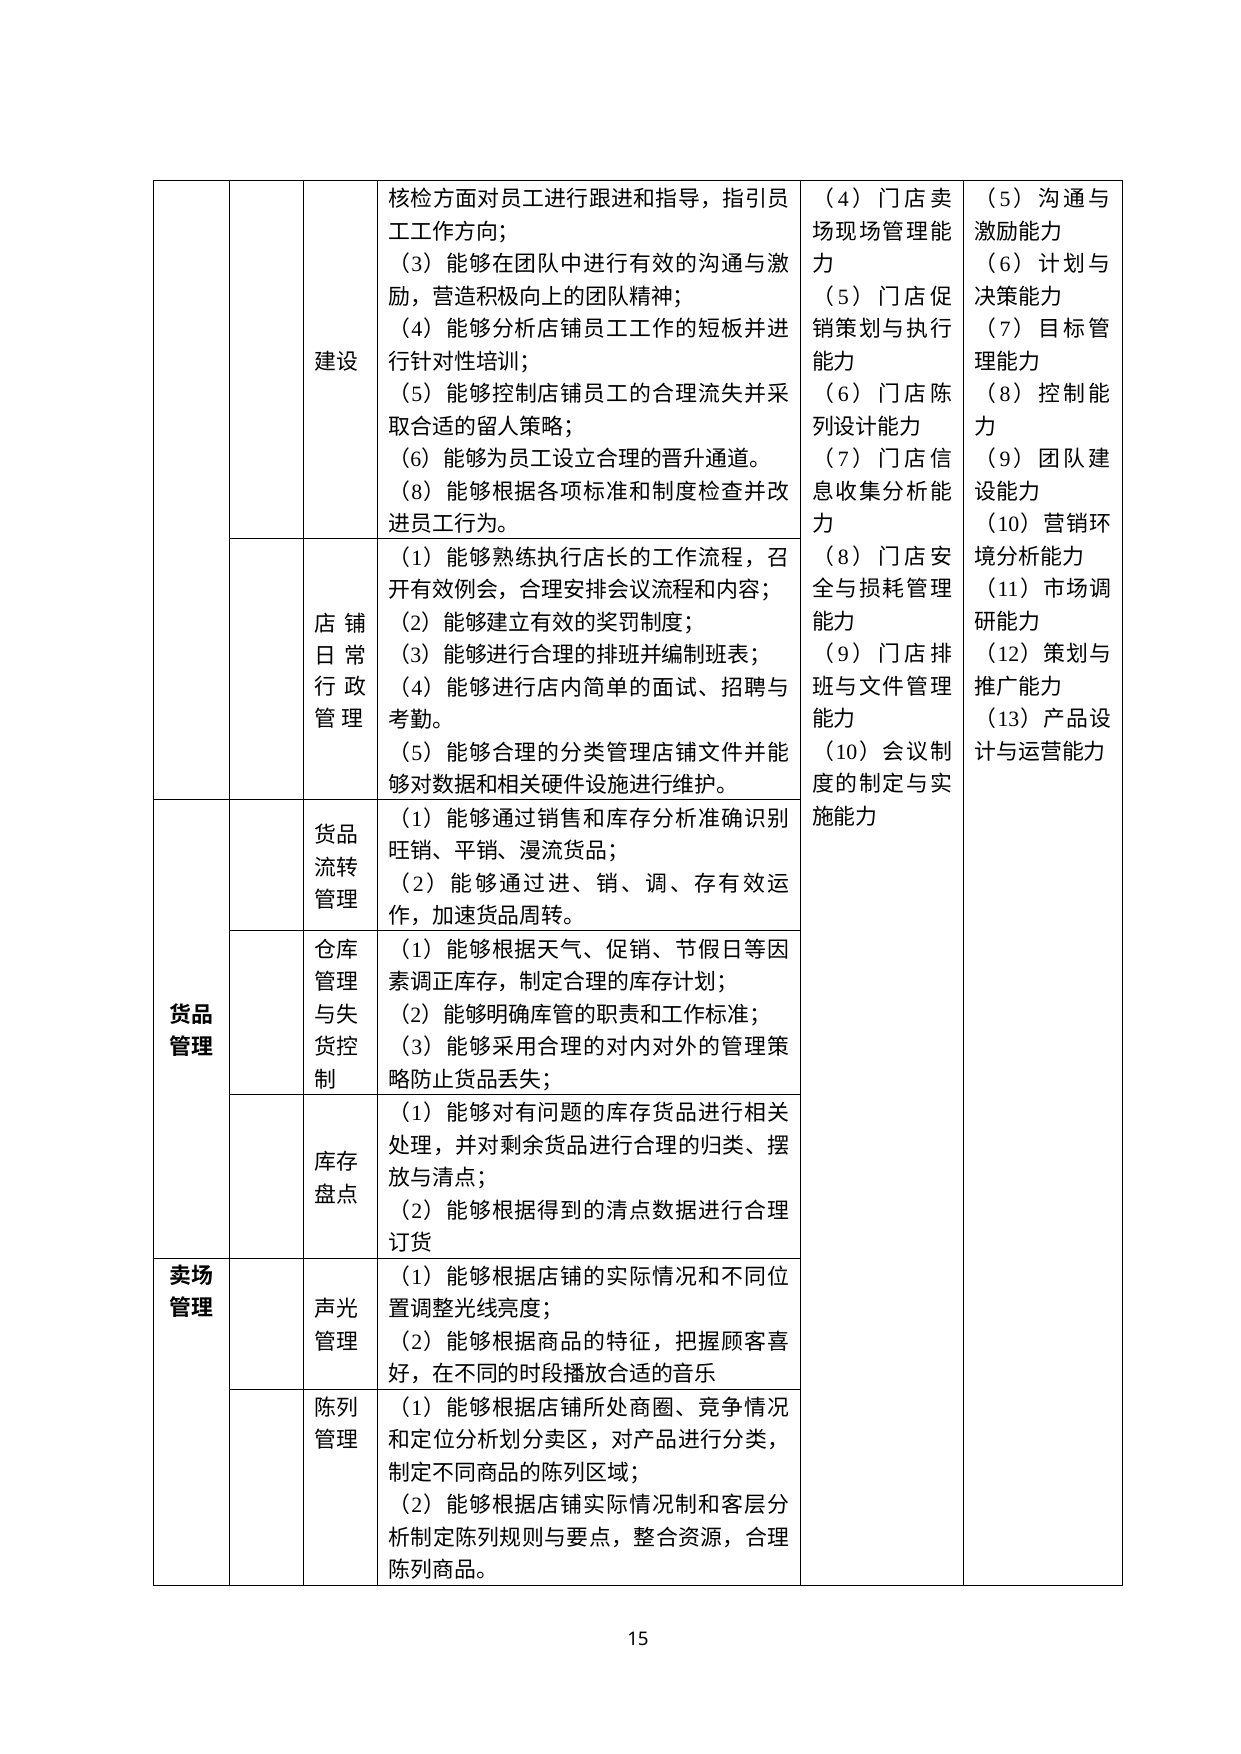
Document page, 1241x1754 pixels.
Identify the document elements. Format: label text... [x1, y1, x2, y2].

table_cell （1）能够通过销售和库存分析准确识别旺销、平销、漫流货品； （2）能够通过进、销、调、存有效运作，加速货品周转。 [378, 800, 800, 930]
table_cell （1）能够根据店铺的实际情况和不同位置调整光线亮度； （2）能够根据商品的特征，把握顾客喜好，在不同的时段播放合适的音乐 [378, 1259, 800, 1388]
table_cell （1）能够根据天气、促销、节假日等因素调正库存，制定合理的库存计划； （2）能够明确库管的职责和工作标准； （3）能够采用合理的对内对外的管理策略防止货品丢失； [378, 931, 800, 1094]
table_cell 陈列管理 [304, 1390, 377, 1584]
table_cell 声光管理 [304, 1259, 377, 1388]
table_cell 仓库管理与失货控制 [304, 931, 377, 1094]
table_cell [230, 181, 303, 538]
table_cell （1）能够熟练执行店长的工作流程，召开有效例会，合理安排会议流程和内容； （2）能够建立有效的奖罚制度； （3）能够进行合理的排班并编制班表； （4）能够进行店内简单的面试、招聘与考勤。 （5）能够合理的分类管理店铺文件并能够对数据和相关硬件设施进行维护。 [378, 539, 800, 799]
table_cell [230, 800, 303, 930]
table_cell 卖场管理 [154, 1259, 229, 1584]
table_cell 货品管理 [154, 800, 229, 1257]
table_cell （1）能够对有问题的库存货品进行相关处理，并对剩余货品进行合理的归类、摆放与清点； （2）能够根据得到的清点数据进行合理订货 [378, 1095, 800, 1257]
table_cell [230, 1095, 303, 1257]
table_cell [230, 539, 303, 799]
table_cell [378, 181, 800, 538]
table_cell 库存盘点 [304, 1095, 377, 1257]
table_cell 店铺人员团队建设 [304, 181, 377, 538]
table_cell 店铺日常行政管 理 [304, 539, 377, 799]
table_cell 货品流转管理 [304, 800, 377, 930]
table_cell [230, 931, 303, 1094]
table_cell [230, 1259, 303, 1388]
table_cell [230, 1390, 303, 1584]
table_cell （1）能够根据店铺所处商圈、竞争情况和定位分析划分卖区，对产品进行分类，制定不同商品的陈列区域； （2）能够根据店铺实际情况制和客层分析制定陈列规则与要点，整合资源，合理陈列商品。 [378, 1390, 800, 1584]
